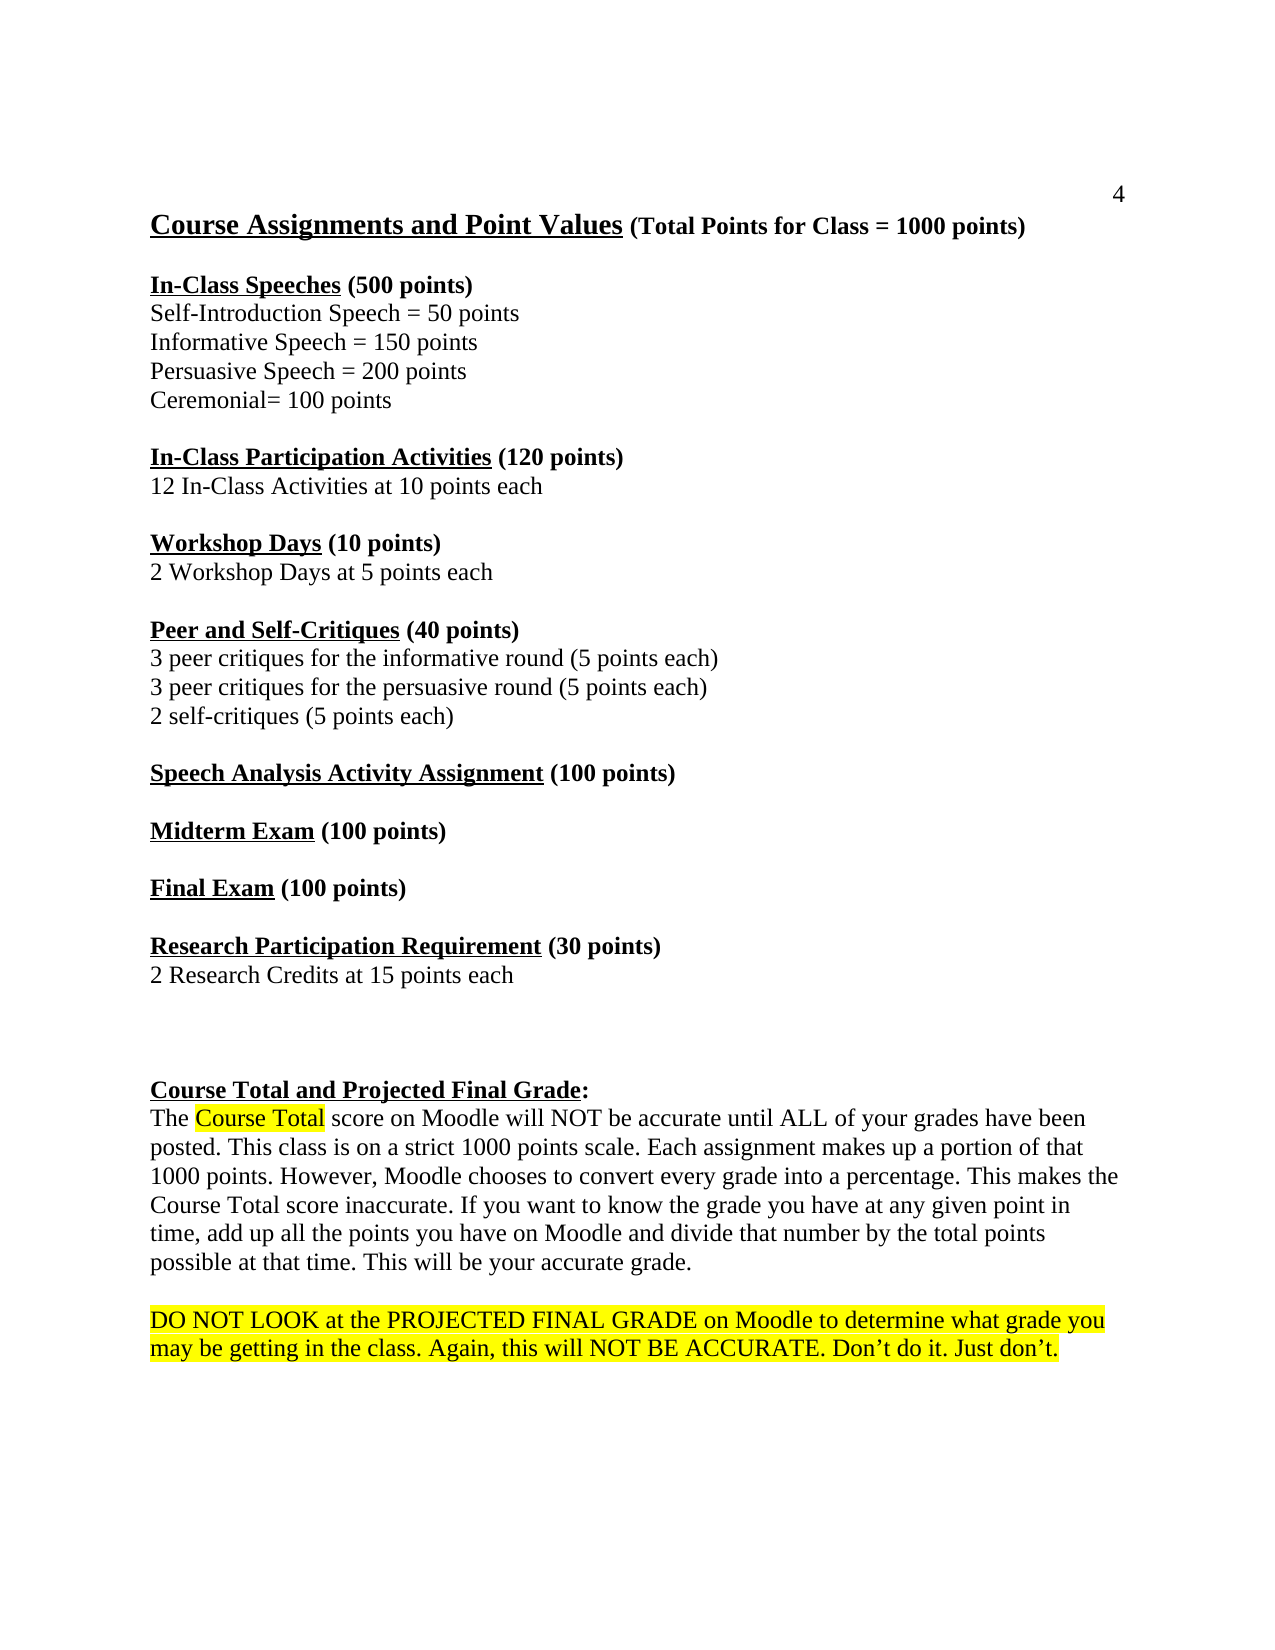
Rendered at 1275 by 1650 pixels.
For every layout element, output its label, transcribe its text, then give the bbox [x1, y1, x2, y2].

text Research Participation Requirement (30 points) [150, 931, 1125, 960]
text Peer and Self-Critiques (40 points) [150, 615, 1125, 643]
text 2 Research Credits at 15 points each [150, 960, 1125, 988]
text Informative Speech = 150 points [150, 327, 1125, 356]
text DO NOT LOOK at the PROJECTED FINAL GRADE on Moodle to determine what grade you may be getting in the class. Again, this will NOT BE ACCURATE. Don’t do it. Just don’t. [150, 1305, 1125, 1391]
text Persuasive Speech = 200 points [150, 356, 1125, 385]
text Speech Analysis Activity Assignment (100 points) [150, 758, 1125, 787]
text 2 Workshop Days at 5 points each [150, 557, 1125, 586]
text 3 peer critiques for the persuasive round (5 points each) [150, 672, 1125, 701]
text Self-Introduction Speech = 50 points [150, 298, 1125, 327]
text 2 self-critiques (5 points each) [150, 701, 1125, 730]
text Ceremonial= 100 points [150, 385, 1125, 413]
text Course Assignments and Point Values (Total Points for Class = 1000 points) [150, 179, 1125, 241]
text Workshop Days (10 points) [150, 528, 1125, 557]
text 3 peer critiques for the informative round (5 points each) [150, 643, 1125, 672]
text In-Class Participation Activities (120 points) [150, 442, 1125, 471]
text Course Total and Projected Final Grade: [150, 1075, 1125, 1103]
text 12 In-Class Activities at 10 points each [150, 471, 1125, 500]
text The Course Total score on Moodle will NOT be accurate until ALL of your grades have been posted. This class is on a strict 1000 points scale. Each assignment makes up a portion of that 1000 points. However, Moodle chooses to convert every grade into a percentage. This makes the Course Total score inaccurate. If you want to know the grade you have at any given point in time, add up all the points you have on Moodle and divide that number by the total points possible at that time. This will be your accurate grade. [150, 1103, 1125, 1276]
text In-Class Speeches (500 points) [150, 270, 1125, 298]
text Final Exam (100 points) [150, 873, 1125, 902]
text Midterm Exam (100 points) [150, 816, 1125, 845]
